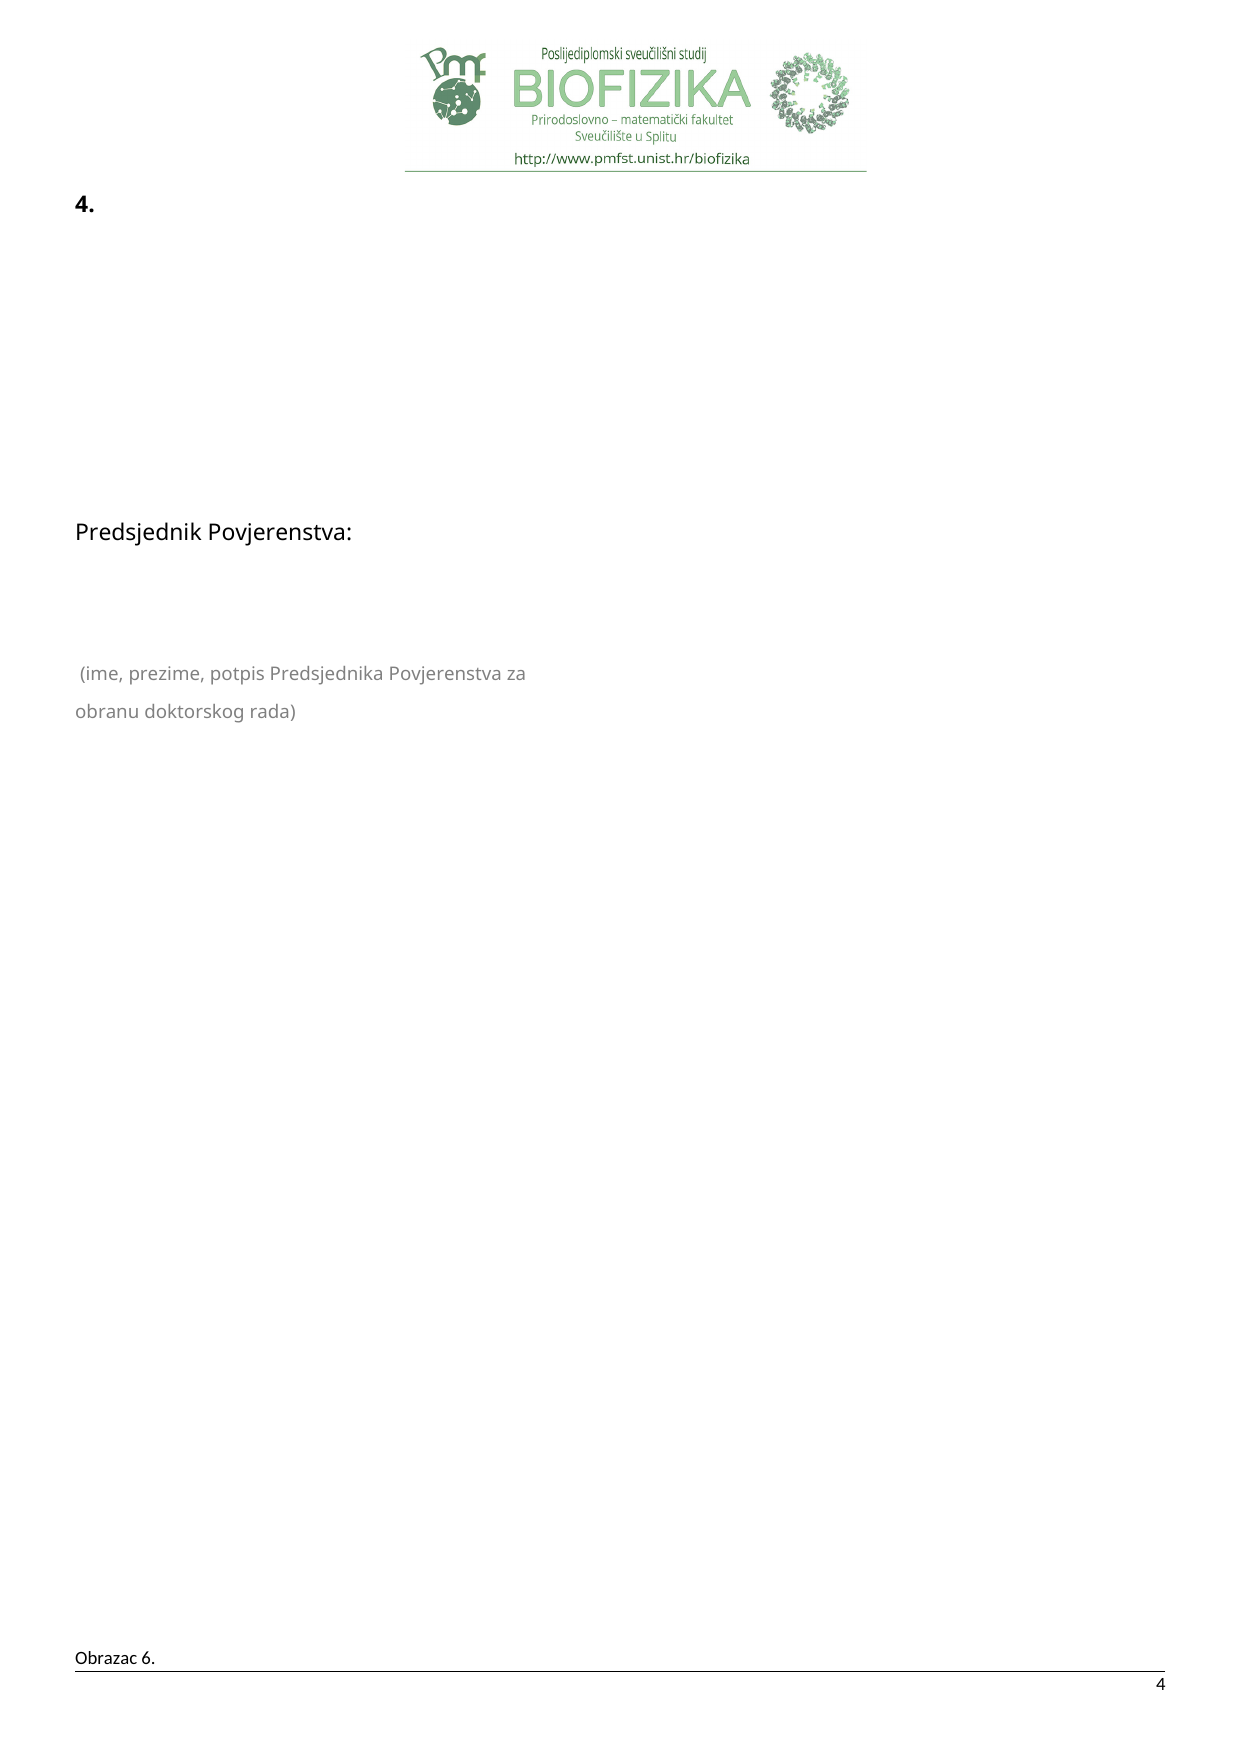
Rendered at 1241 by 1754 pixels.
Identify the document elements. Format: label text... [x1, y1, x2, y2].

text Predsjednik Povjerenstva: [75, 516, 583, 547]
picture [404, 39, 867, 172]
text 4. [75, 159, 583, 261]
text (ime, prezime, potpis Predsjednika Povjerenstva za obranu doktorskog rada) [75, 660, 583, 723]
